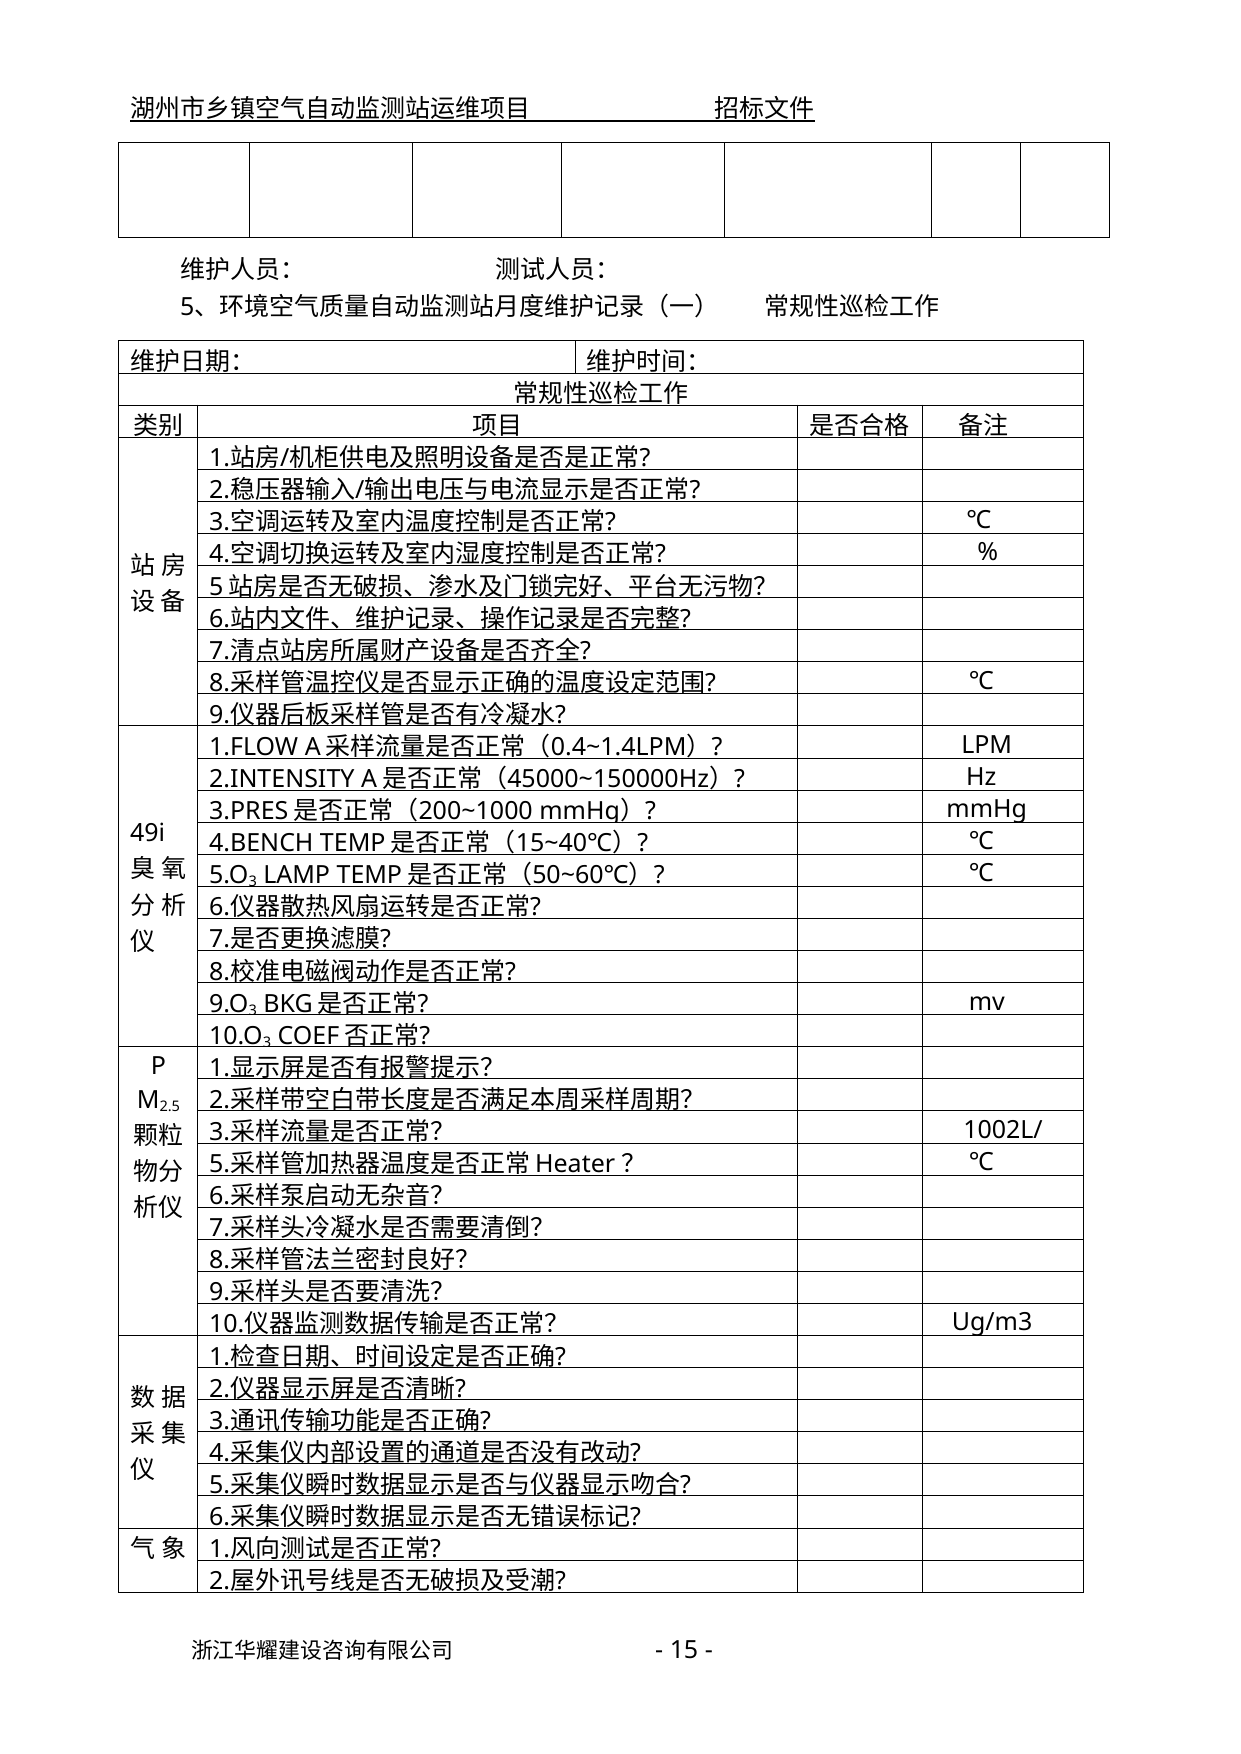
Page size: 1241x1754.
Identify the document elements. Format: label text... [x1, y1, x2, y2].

table_cell 5.O3 LAMP TEMP是否正常（50~60℃）? [198, 855, 797, 886]
table_cell 10.O3 COEF否正常? [198, 1015, 797, 1046]
table_cell 4.采集仪内部设置的通道是否没有改动? [198, 1432, 797, 1463]
table_cell [923, 1496, 1083, 1527]
table_cell [923, 1015, 1083, 1046]
table_cell [798, 662, 922, 693]
table_cell [798, 759, 922, 789]
table_cell 2.仪器显示屏是否清晰? [198, 1368, 797, 1399]
table_cell 3.空调运转及室内温度控制是否正常? [198, 502, 797, 533]
table_cell 8.采样管法兰密封良好？ [198, 1240, 797, 1271]
table_cell ℃ [923, 502, 1083, 533]
table_cell ℃ [923, 855, 1083, 886]
table_header 维护时间： [576, 341, 1083, 372]
table_cell 5.采样管加热器温度是否正常Heater ？ [198, 1144, 797, 1174]
table_cell [798, 1240, 922, 1271]
table_cell 类别 [119, 406, 197, 437]
table_cell [562, 143, 724, 237]
table_cell [798, 1015, 922, 1046]
table_cell [798, 630, 922, 661]
table_cell PM2.5 颗粒 物分 析仪 [119, 1047, 197, 1335]
table_cell [798, 1400, 922, 1431]
table_cell 3.采样流量是否正常？ [198, 1111, 797, 1142]
table_cell 站房设 备 [119, 438, 197, 725]
table_cell ℃ [923, 1144, 1083, 1174]
table_cell [798, 1047, 922, 1078]
table_cell [798, 919, 922, 950]
table_cell 9.采样头是否要清洗？ [198, 1272, 797, 1303]
text 维护人员： 测试人员： [130, 238, 1110, 286]
table_cell Ug/m3 [923, 1304, 1083, 1335]
table_cell [798, 502, 922, 533]
table_cell ℃ [923, 662, 1083, 693]
table_cell 是否合格 [798, 406, 922, 437]
table_cell 项目 [198, 406, 797, 437]
table_cell [798, 887, 922, 918]
table_cell [250, 143, 412, 237]
table_cell LPM [923, 726, 1083, 757]
table_cell 10.仪器监测数据传输是否正常？ [198, 1304, 797, 1335]
table_cell 4.空调切换运转及室内湿度控制是否正常? [198, 534, 797, 565]
table_cell [798, 1336, 922, 1367]
table_cell [923, 1400, 1083, 1431]
table_cell [798, 694, 922, 725]
table_cell 数据采集仪 [119, 1336, 197, 1527]
table_cell 9.仪器后板采样管是否有冷凝水? [198, 694, 797, 725]
table_cell [923, 1336, 1083, 1367]
table_cell [923, 694, 1083, 725]
table_cell [923, 630, 1083, 661]
table_cell 7.采样头冷凝水是否需要清倒？ [198, 1208, 797, 1239]
table_cell [798, 470, 922, 501]
table_cell [798, 1432, 922, 1463]
table_cell [798, 855, 922, 886]
table_cell 2.采样带空白带长度是否满足本周采样周期？ [198, 1079, 797, 1110]
table_cell 1.站房/机柜供电及照明设备是否是正常? [198, 438, 797, 469]
table_cell 7.是否更换滤膜? [198, 919, 797, 950]
table_cell [923, 1561, 1083, 1592]
table_cell [798, 1464, 922, 1495]
table_cell [923, 566, 1083, 597]
table_cell 2.INTENSITY A是否正常（45000~150000Hz）? [198, 759, 797, 789]
table_cell [798, 1079, 922, 1110]
table_cell Hz [923, 759, 1083, 789]
table_cell 气象参数系 统 [119, 1529, 197, 1592]
table_cell [798, 534, 922, 565]
table_cell 8.采样管温控仪是否显示正确的温度设定范围? [198, 662, 797, 693]
table_cell [798, 726, 922, 757]
table_cell 1.风向测试是否正常? [198, 1529, 797, 1559]
table_cell [923, 598, 1083, 629]
table_cell 3.通讯传输功能是否正确? [198, 1400, 797, 1431]
table_cell [798, 438, 922, 469]
table_cell [413, 143, 561, 237]
table_cell [798, 1208, 922, 1239]
table_cell 2.屋外讯号线是否无破损及受潮? [198, 1561, 797, 1592]
table_cell ℃ [923, 823, 1083, 854]
table_cell 6.仪器散热风扇运转是否正常? [198, 887, 797, 918]
table_cell [923, 1464, 1083, 1495]
table_cell [798, 1176, 922, 1207]
table_cell [923, 1368, 1083, 1399]
table_cell [923, 951, 1083, 982]
table_cell [798, 1529, 922, 1559]
table_cell [923, 1208, 1083, 1239]
table_cell [798, 1304, 922, 1335]
table_cell [798, 1272, 922, 1303]
table_cell 9.O3 BKG是否正常? [198, 983, 797, 1014]
table_cell [923, 1529, 1083, 1559]
table_cell [798, 983, 922, 1014]
table_cell [798, 1144, 922, 1174]
table_cell 3.PRES是否正常（200~1000 mmHg）? [198, 791, 797, 822]
table_cell 2.稳压器输入/输出电压与电流显示是否正常? [198, 470, 797, 501]
table_cell 1.FLOW A采样流量是否正常（0.4~1.4LPM）? [198, 726, 797, 757]
table_cell 备注 [923, 406, 1083, 437]
table_cell [725, 143, 931, 237]
table_cell [798, 598, 922, 629]
table_cell mv [923, 983, 1083, 1014]
table_cell [923, 1432, 1083, 1463]
table_cell [923, 438, 1083, 469]
table_cell 49i 臭氧分析仪 [119, 726, 197, 1046]
table_cell [798, 791, 922, 822]
table_cell [923, 1079, 1083, 1110]
table_cell 1.显示屏是否有报警提示？ [198, 1047, 797, 1078]
table_cell [923, 1240, 1083, 1271]
table_cell % [923, 534, 1083, 565]
table_cell [798, 951, 922, 982]
table_cell 6.采集仪瞬时数据显示是否无错误标记? [198, 1496, 797, 1527]
table_cell [798, 566, 922, 597]
table_cell [798, 1496, 922, 1527]
table_cell [119, 143, 249, 237]
table_cell 1.检查日期、时间设定是否正确? [198, 1336, 797, 1367]
table_cell [798, 823, 922, 854]
table_cell 8.校准电磁阀动作是否正常? [198, 951, 797, 982]
table_cell [923, 1176, 1083, 1207]
table_cell [1021, 143, 1109, 237]
table_cell [798, 1111, 922, 1142]
table_cell 1002L/h±5% [923, 1111, 1083, 1142]
table_cell [923, 887, 1083, 918]
table_cell 6.站内文件、维护记录、操作记录是否完整? [198, 598, 797, 629]
table_cell [923, 919, 1083, 950]
table_header 维护日期： [119, 341, 575, 372]
table_cell [923, 1272, 1083, 1303]
table_cell [798, 1561, 922, 1592]
table_cell 5站房是否无破损、渗水及门锁完好、平台无污物？ [198, 566, 797, 597]
table_cell [923, 470, 1083, 501]
table_cell mmHg [923, 791, 1083, 822]
table_cell 5.采集仪瞬时数据显示是否与仪器显示吻合? [198, 1464, 797, 1495]
table_cell [923, 1047, 1083, 1078]
table_cell 7.清点站房所属财产设备是否齐全? [198, 630, 797, 661]
table_cell 常规性巡检工作 [119, 374, 1083, 404]
table_cell [798, 1368, 922, 1399]
table_cell 6.采样泵启动无杂音？ [198, 1176, 797, 1207]
table_cell 4.BENCH TEMP是否正常（15~40℃）? [198, 823, 797, 854]
text 5、环境空气质量自动监测站月度维护记录（一） 常规性巡检工作 [130, 286, 1110, 322]
table_cell [932, 143, 1020, 237]
